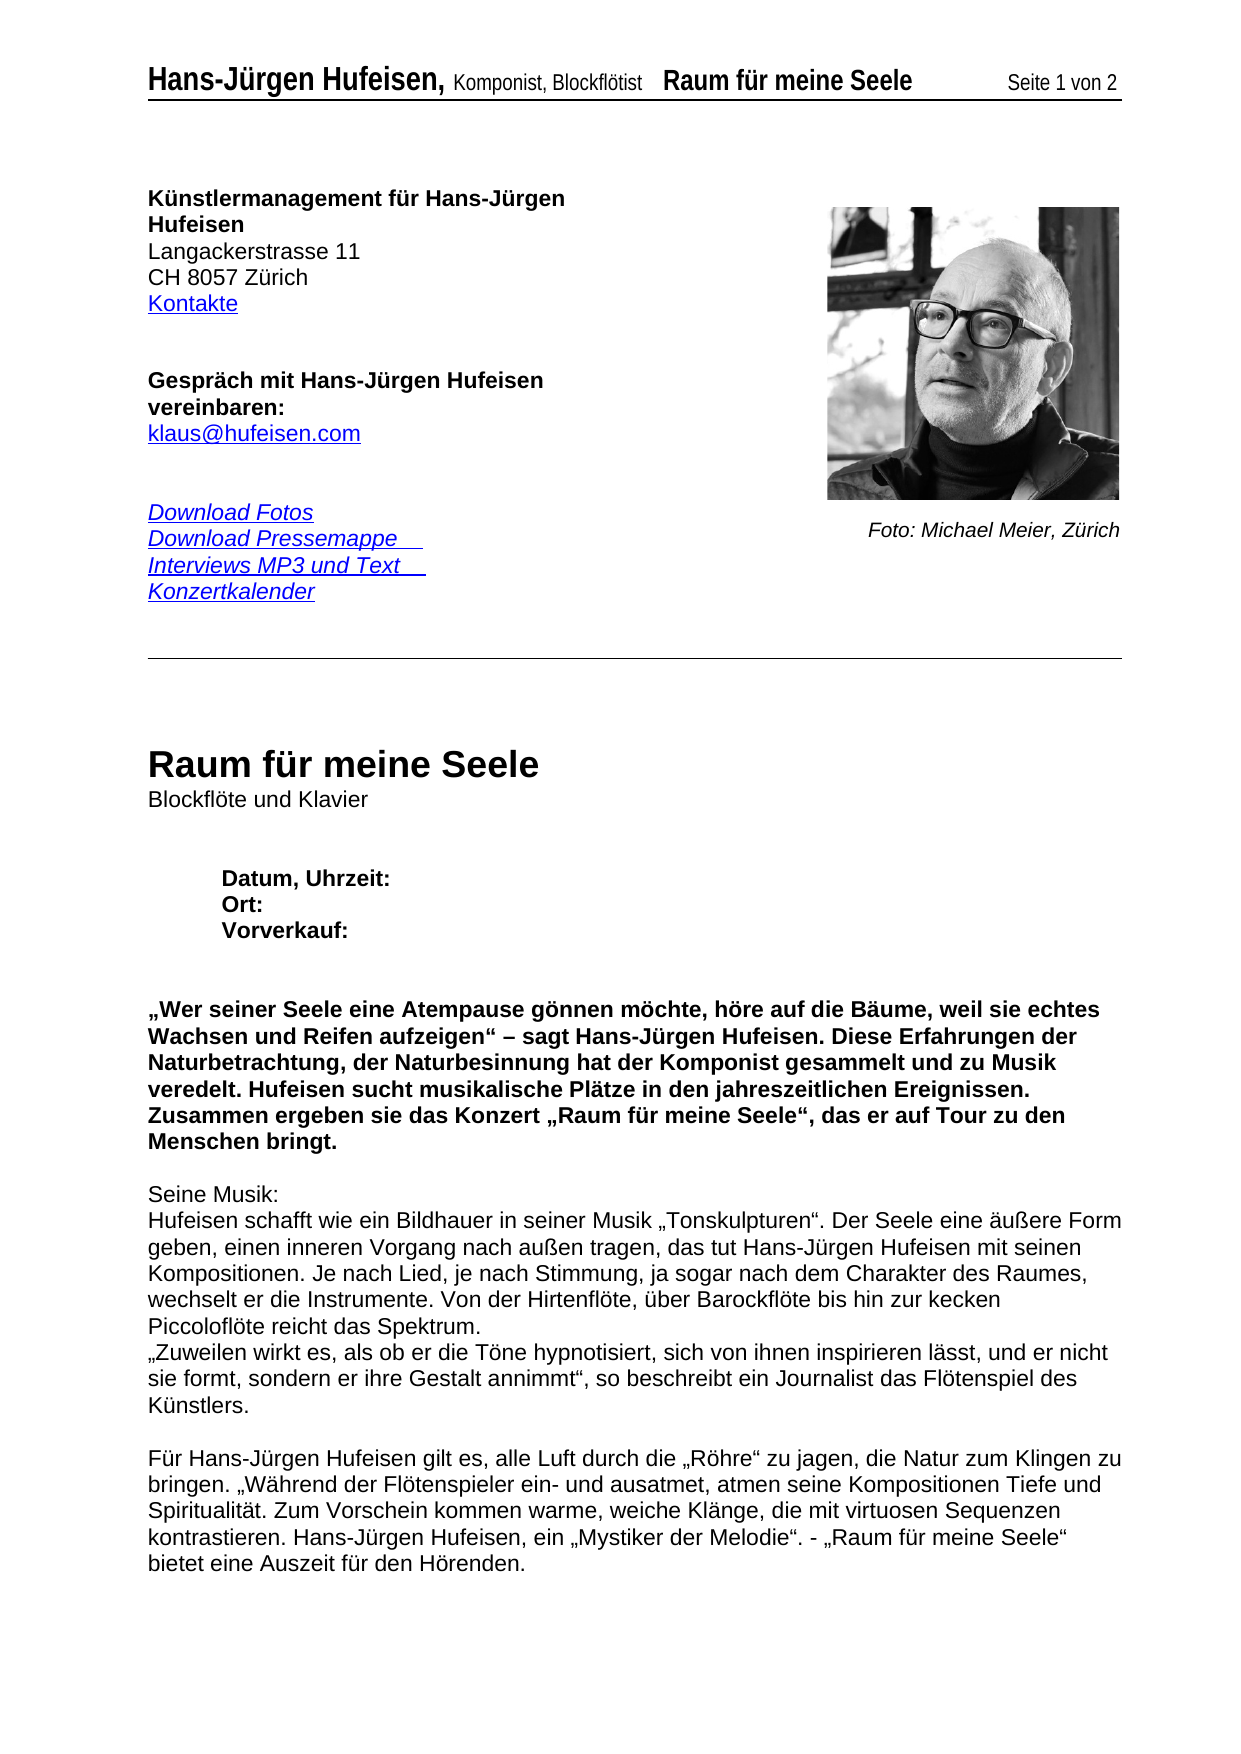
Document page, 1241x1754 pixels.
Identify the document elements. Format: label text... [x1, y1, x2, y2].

text „Zuweilen wirkt es, als ob er die Töne hypnotisiert, sich von ihnen inspirieren lässt, und er nicht sie formt, sondern er ihre Gestalt annimmt“, so beschreibt ein Journalist das Flötenspiel des Künstlers. [148, 1339, 1122, 1418]
text CH 8057 Zürich [148, 264, 598, 290]
picture [827, 207, 1120, 500]
text Blockflöte und Klavier [148, 786, 1122, 812]
text Raum für meine Seele [148, 742, 1122, 786]
text Gespräch mit Hans-Jürgen Hufeisen vereinbaren: [148, 367, 598, 420]
text Download Pressemappe [148, 525, 635, 552]
text klaus@hufeisen.com [148, 420, 598, 446]
text Datum, Uhrzeit: [221, 865, 1122, 891]
text Für Hans-Jürgen Hufeisen gilt es, alle Luft durch die „Röhre“ zu jagen, die Natur zum Klingen zu bringen. „Während der Flötenspieler ein- und ausatmet, atmen seine Kompositionen Tiefe und Spiritualität. Zum Vorschein kommen warme, weiche Klänge, die mit virtuosen Sequenzen kontrastieren. Hans-Jürgen Hufeisen, ein „Mystiker der Melodie“. - „Raum für meine Seele“ bietet eine Auszeit für den Hörenden. [148, 1444, 1122, 1576]
text Vorverkauf: [221, 917, 1122, 944]
text Download Fotos [148, 499, 635, 525]
text „Wer seiner Seele eine Atempause gönnen möchte, höre auf die Bäume, weil sie echtes Wachsen und Reifen aufzeigen“ – sagt Hans-Jürgen Hufeisen. Diese Erfahrungen der Naturbetrachtung, der Naturbesinnung hat der Komponist gesammelt und zu Musik veredelt. Hufeisen sucht musikalische Plätze in den jahreszeitlichen Ereignissen. Zusammen ergeben sie das Konzert „Raum für meine Seele“, das er auf Tour zu den Menschen bringt. [148, 996, 1122, 1154]
text Ort: [221, 891, 1122, 917]
text Seine Musik: [148, 1181, 1122, 1207]
text Künstlermanagement für Hans-Jürgen Hufeisen [148, 185, 598, 238]
text Konzertkalender [148, 578, 635, 604]
subtitle Foto: Michael Meier, Zürich [672, 518, 1122, 542]
text Interviews MP3 und Text [148, 552, 635, 578]
text Kontakte [148, 290, 598, 317]
text Hufeisen schafft wie ein Bildhauer in seiner Musik „Tonskulpturen“. Der Seele eine äußere Form geben, einen inneren Vorgang nach außen tragen, das tut Hans-Jürgen Hufeisen mit seinen Kompositionen. Je nach Lied, je nach Stimmung, ja sogar nach dem Charakter des Raumes, wechselt er die Instrumente. Von der Hirtenflöte, über Barockflöte bis hin zur kecken Piccoloflöte reicht das Spektrum. [148, 1207, 1122, 1339]
text Langackerstrasse 11 [148, 238, 598, 264]
